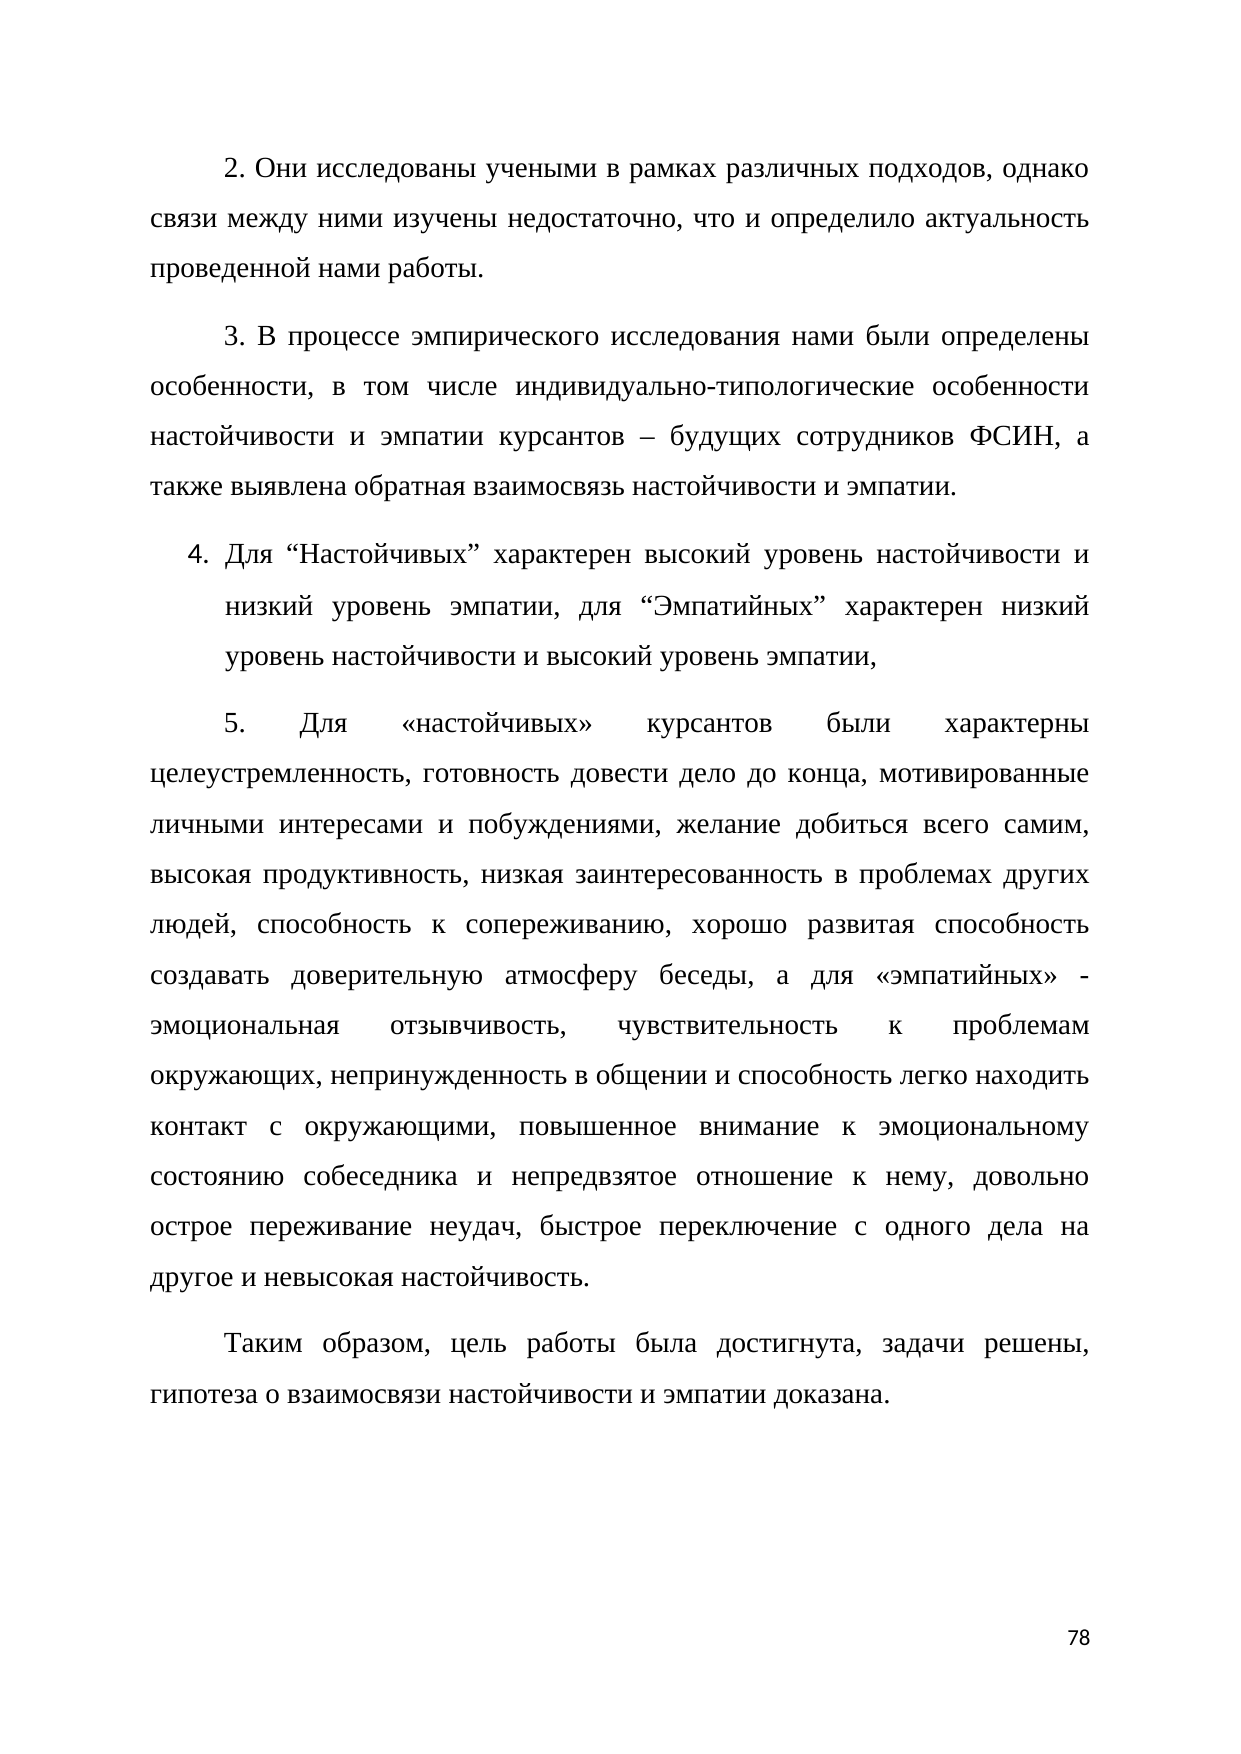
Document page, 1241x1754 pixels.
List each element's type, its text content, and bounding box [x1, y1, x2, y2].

list Для “Настойчивых” характерен высокий уровень настойчивости и низкий уровень эмпатии, для “Эмпатийных” характерен низкий уровень настойчивости и высокий уровень эмпатии, [187, 536, 1090, 672]
text 5. Для «настойчивых» курсантов были характерны целеустремленность, готовность довести дело до конца, мотивированные личными интересами и побуждениями, желание добиться всего самим, высокая продуктивность, низкая заинтересованность в проблемах других людей, способность к сопереживанию, хорошо развитая способность создавать доверительную атмосферу беседы, а для «эмпатийных» - эмоциональная отзывчивость, чувствительность к проблемам окружающих, непринужденность в общении и способность легко находить контакт с окружающими, повышенное внимание к эмоциональному состоянию собеседника и непредвзятое отношение к нему, довольно острое переживание неудач, быстрое переключение с одного дела на другое и невысокая настойчивость. [150, 705, 1090, 1292]
text 3. В процессе эмпирического исследования нами были определены особенности, в том числе индивидуально-типологические особенности настойчивости и эмпатии курсантов – будущих сотрудников ФСИН, а также выявлена обратная взаимосвязь настойчивости и эмпатии. [150, 318, 1090, 502]
text Таким образом, цель работы была достигнута, задачи решены, гипотеза о взаимосвязи настойчивости и эмпатии доказана. [150, 1326, 1090, 1409]
text 2. Они исследованы учеными в рамках различных подходов, однако связи между ними изучены недостаточно, что и определило актуальность проведенной нами работы. [150, 150, 1090, 284]
